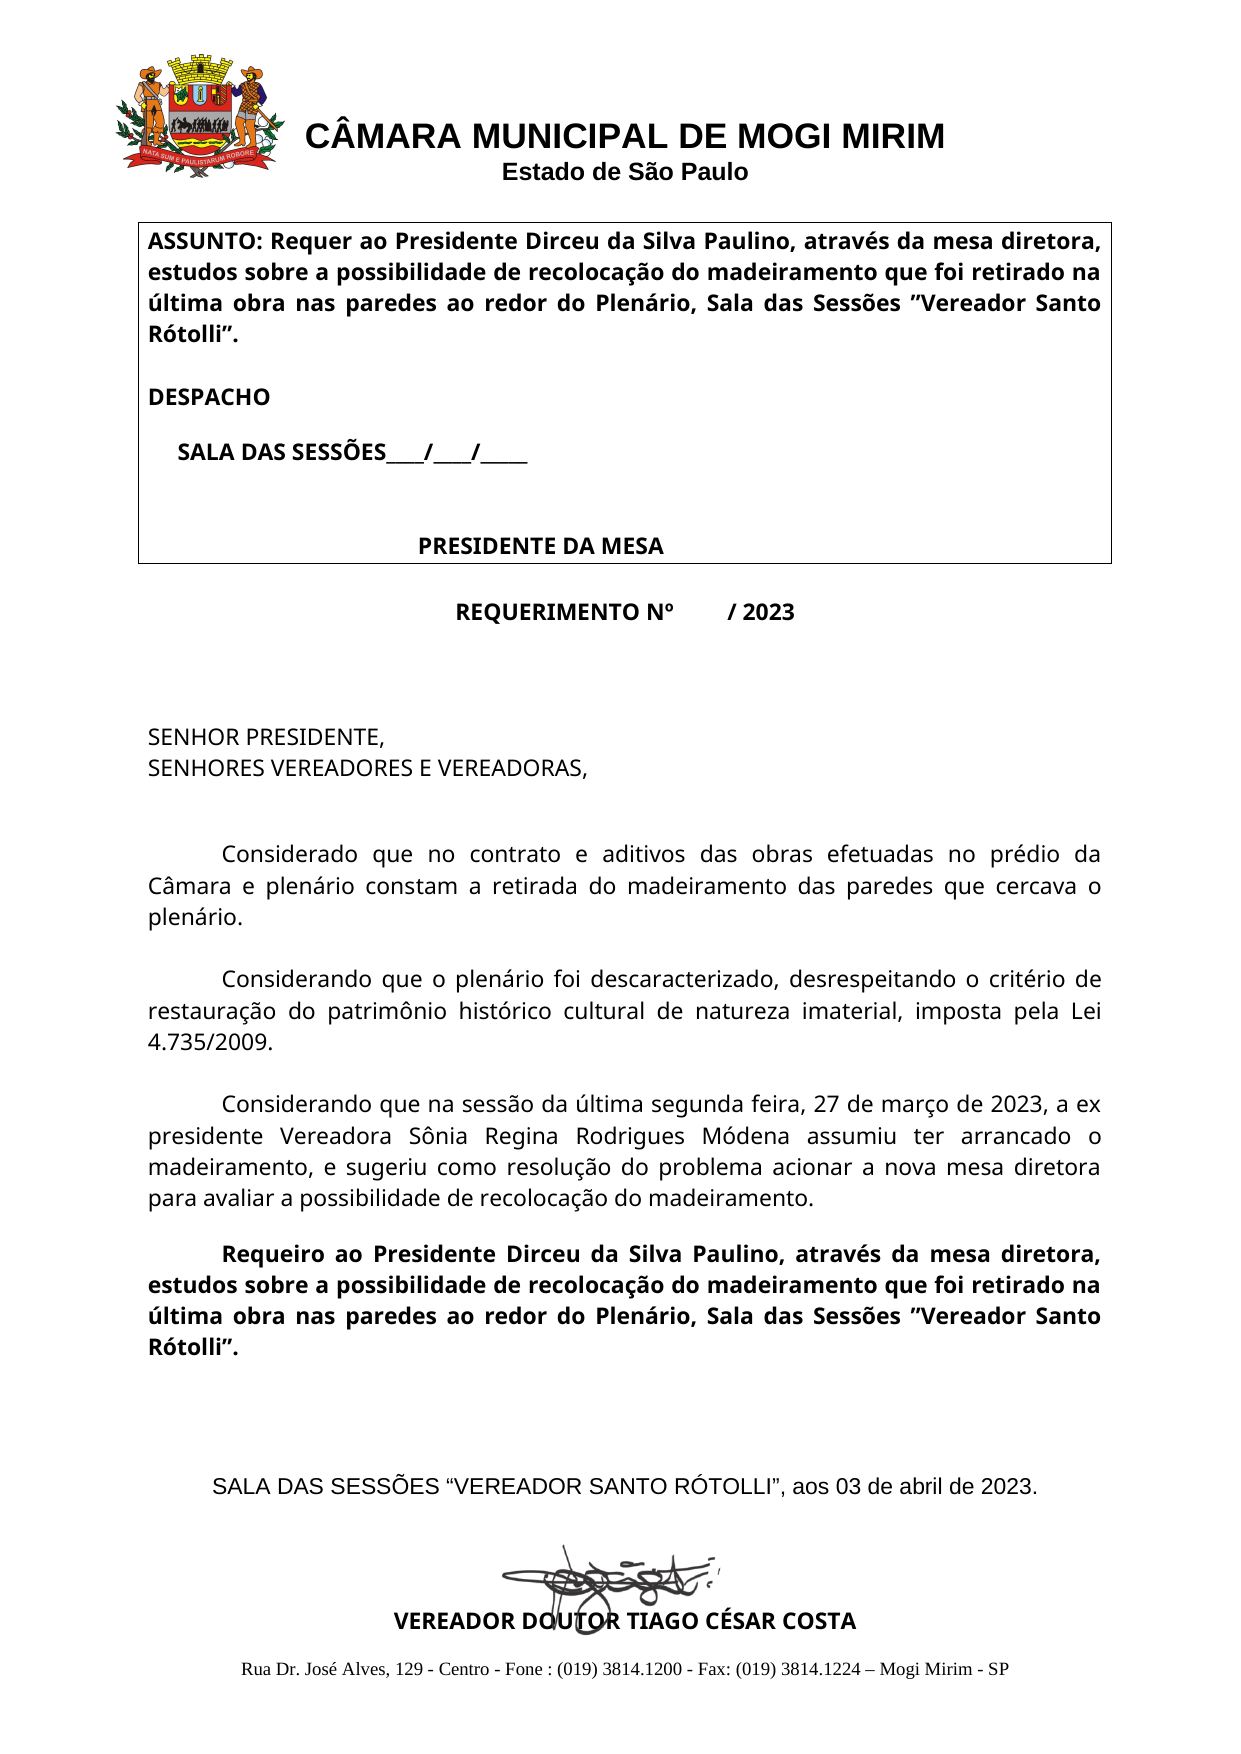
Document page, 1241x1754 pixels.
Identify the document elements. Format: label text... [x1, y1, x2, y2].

text ASSUNTO: Requer ao Presidente Dirceu da Silva Paulino, através da mesa diretora, estudos sobre a possibilidade de recolocação do madeiramento que foi retirado na última obra nas paredes ao redor do Plenário, Sala das Sessões ”Vereador Santo Rótolli”. [139, 223, 1111, 350]
text SALA DAS SESSÕES____/____/_____ [148, 436, 1103, 467]
picture [501, 1479, 721, 1699]
text SENHORES VEREADORES E VEREADORAS, [148, 752, 1103, 783]
text Considerando que na sessão da última segunda feira, 27 de março de 2023, a ex presidente Vereadora Sônia Regina Rodrigues Módena assumiu ter arrancado o madeiramento, e sugeriu como resolução do problema acionar a nova mesa diretora para avaliar a possibilidade de recolocação do madeiramento. [148, 1088, 1103, 1213]
text REQUERIMENTO Nº / 2023 [148, 596, 1103, 627]
text Considerando que o plenário foi descaracterizado, desrespeitando o critério de restauração do patrimônio histórico cultural de natureza imaterial, imposta pela Lei 4.735/2009. [148, 963, 1103, 1057]
text DESPACHO [148, 381, 1103, 412]
text Requeiro ao Presidente Dirceu da Silva Paulino, através da mesa diretora, estudos sobre a possibilidade de recolocação do madeiramento que foi retirado na última obra nas paredes ao redor do Plenário, Sala das Sessões ”Vereador Santo Rótolli”. [148, 1237, 1103, 1362]
text PRESIDENTE DA MESA [139, 527, 1111, 563]
text SALA DAS SESSÕES “VEREADOR SANTO RÓTOLLI”, aos 03 de abril de 2023. [148, 1473, 1103, 1499]
text VEREADOR DOUTOR TIAGO CÉSAR COSTA [148, 1604, 501, 1636]
text Considerado que no contrato e aditivos das obras efetuadas no prédio da Câmara e plenário constam a retirada do madeiramento das paredes que cercava o plenário. [148, 838, 1103, 932]
picture [115, 54, 286, 178]
text SENHOR PRESIDENTE, [148, 721, 1103, 752]
text VEREADOR DOUTOR TIAGO CÉSAR COSTA [721, 1604, 1103, 1636]
